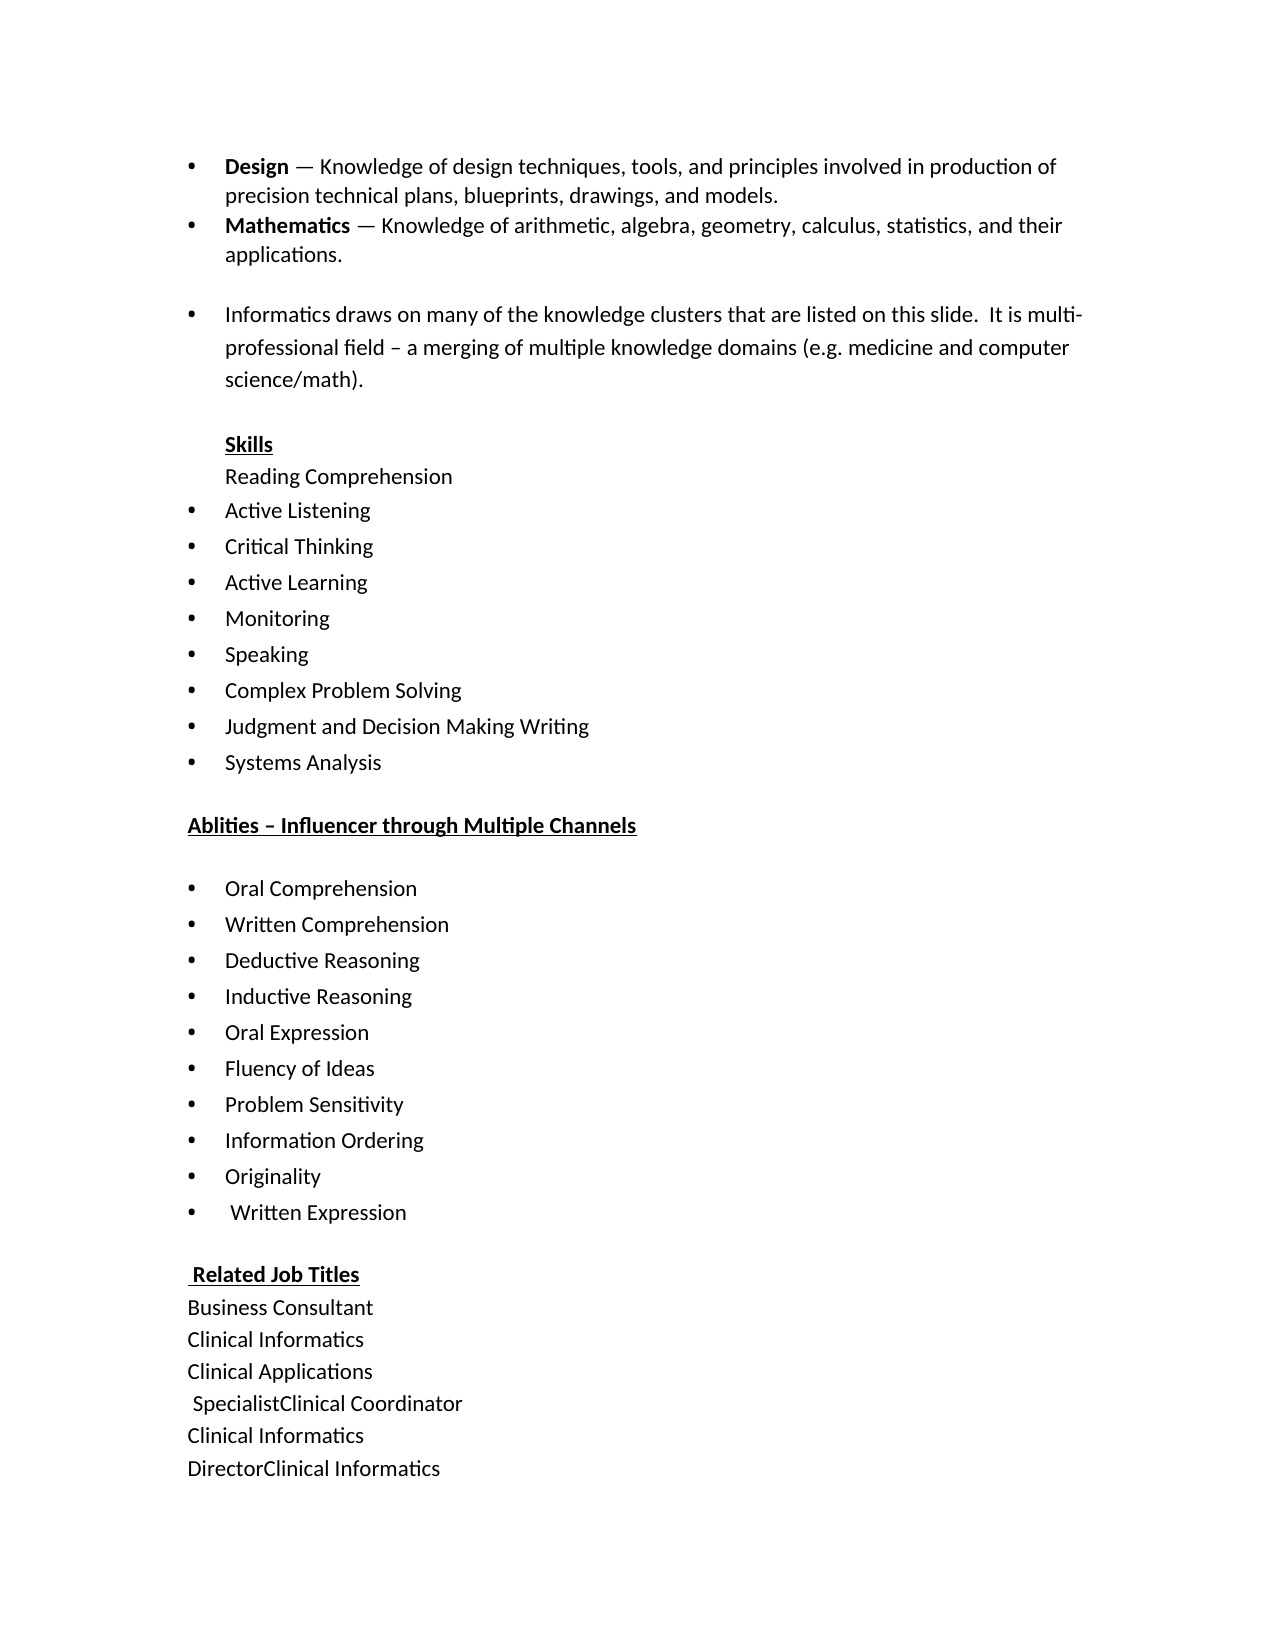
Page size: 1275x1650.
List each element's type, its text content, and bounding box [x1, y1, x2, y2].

list Written Expression [187, 1196, 1125, 1227]
list Originality [187, 1159, 1125, 1191]
list Systems Analysis [187, 746, 1125, 777]
list Speaking [187, 638, 1125, 669]
list Mathematics — Knowledge of arithmetic, algebra, geometry, calculus, statistics, and their applications. [187, 209, 1125, 268]
list Oral Comprehension [187, 872, 1125, 903]
list Inductive Reasoning [187, 980, 1125, 1011]
list Active Learning [187, 566, 1125, 597]
list Complex Problem Solving [187, 674, 1125, 705]
list Active Listening [187, 494, 1125, 525]
text Ablities – Influencer through Multiple Channels [187, 811, 1125, 839]
list Written Comprehension [187, 908, 1125, 939]
list Fluency of Ideas [187, 1052, 1125, 1083]
list Monitoring [187, 602, 1125, 633]
list Deductive Reasoning [187, 944, 1125, 975]
list Design — Knowledge of design techniques, tools, and principles involved in production of precision technical plans, blueprints, drawings, and models. [187, 150, 1125, 209]
list Oral Expression [187, 1016, 1125, 1047]
list Critical Thinking [187, 530, 1125, 561]
list Information Ordering [187, 1124, 1125, 1155]
list Problem Sensitivity [187, 1088, 1125, 1119]
list Informatics draws on many of the knowledge clusters that are listed on this slide. It is multi-professional field – a merging of multiple knowledge domains (e.g. medicine and computer science/math). Skills Reading Comprehension [187, 298, 1125, 490]
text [187, 1261, 1125, 1482]
list Judgment and Decision Making Writing [187, 710, 1125, 741]
